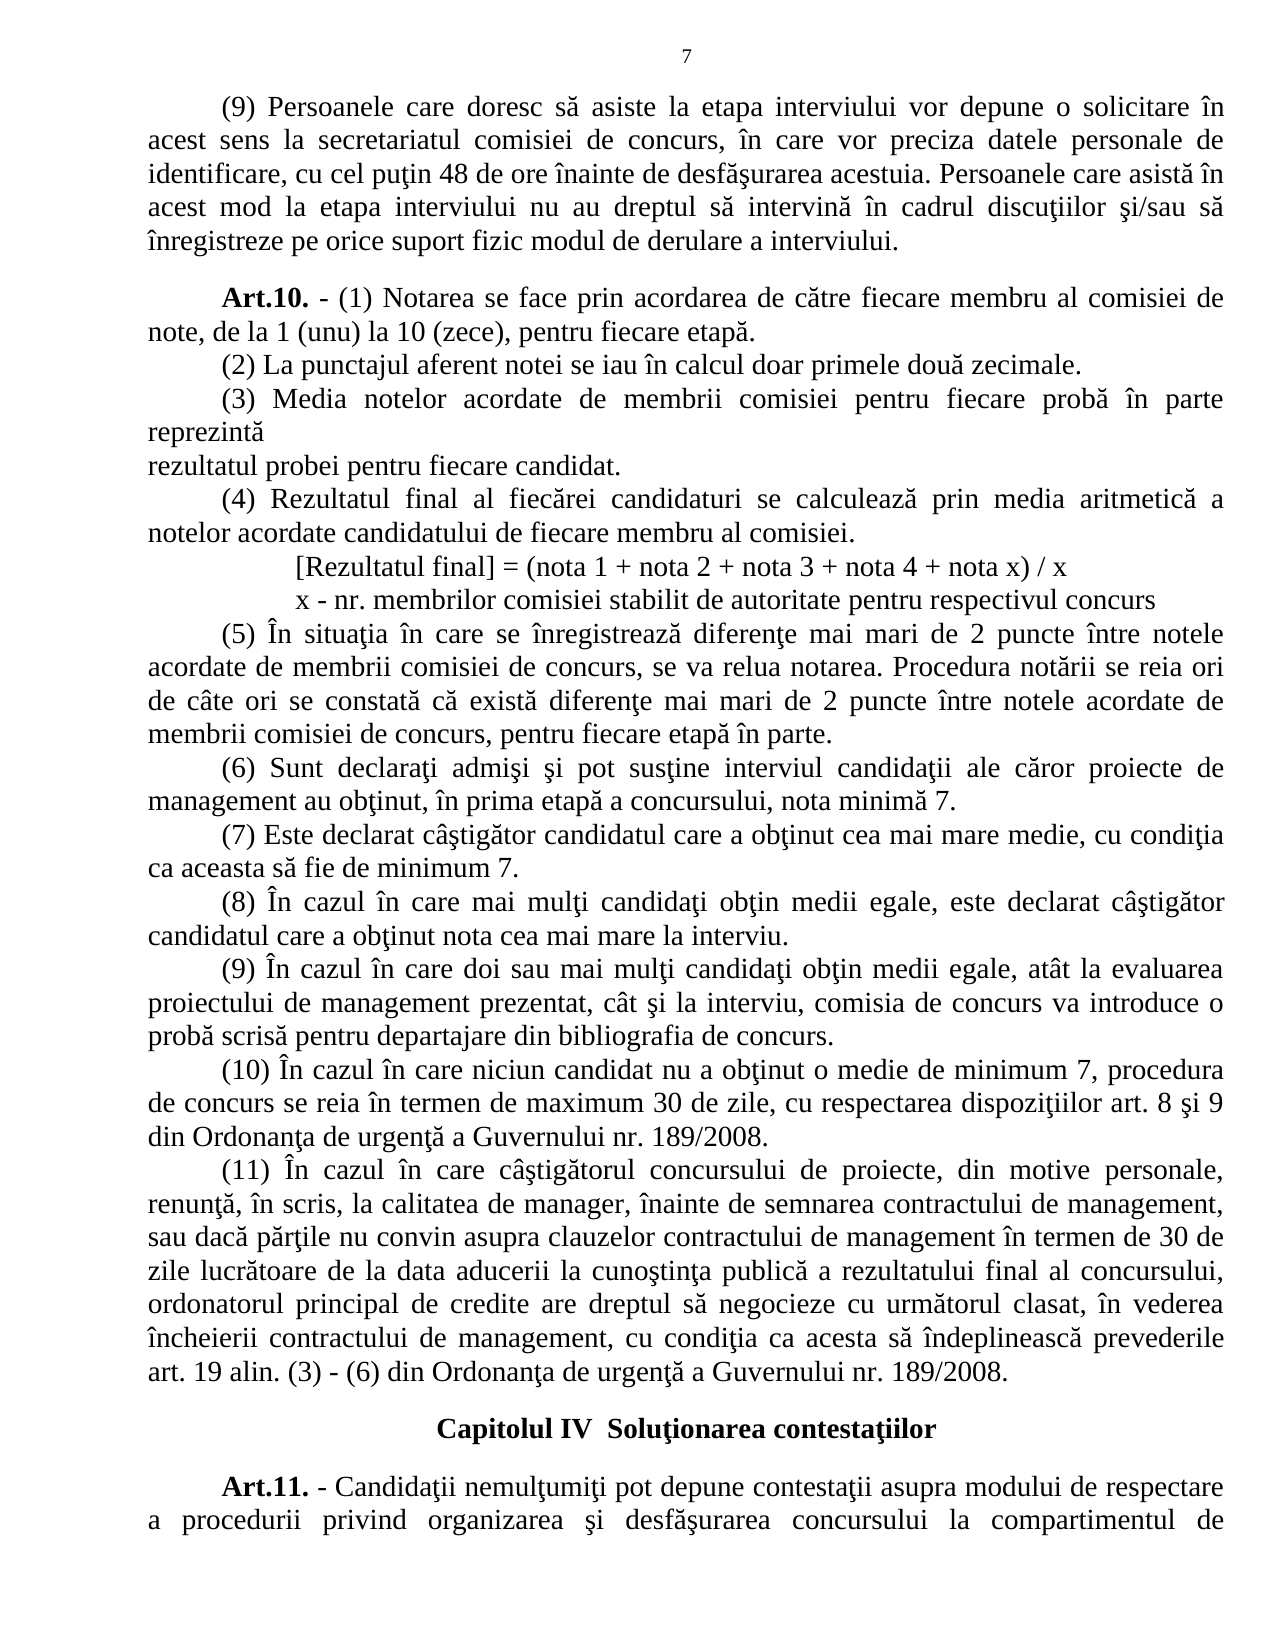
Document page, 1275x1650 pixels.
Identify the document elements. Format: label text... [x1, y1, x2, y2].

text (4) Rezultatul final al fiecărei candidaturi se calculează prin media aritmetică a notelor acordate candidatului de fiecare membru al comisiei. [148, 482, 1225, 549]
text (10) În cazul în care niciun candidat nu a obţinut o medie de minimum 7, procedura de concurs se reia în termen de maximum 30 de zile, cu respectarea dispoziţiilor art. 8 şi 9 din Ordonanţa de urgenţă a Guvernului nr. 189/2008. [148, 1052, 1225, 1152]
text [Rezultatul final] = (nota 1 + nota 2 + nota 3 + nota 4 + nota x) / x [148, 549, 1225, 582]
text Capitolul IV Soluţionarea contestaţiilor [148, 1411, 1225, 1445]
text (9) Persoanele care doresc să asiste la etapa interviului vor depune o solicitare în acest sens la secretariatul comisiei de concurs, în care vor preciza datele personale de identificare, cu cel puţin 48 de ore înainte de desfăşurarea acestuia. Persoanele care asistă în acest mod la etapa interviului nu au dreptul să intervină în cadrul discuţiilor şi/sau să înregistreze pe orice suport fizic modul de derulare a interviului. [148, 89, 1225, 256]
text (11) În cazul în care câştigătorul concursului de proiecte, din motive personale, renunţă, în scris, la calitatea de manager, înainte de semnarea contractului de management, sau dacă părţile nu convin asupra clauzelor contractului de management în termen de 30 de zile lucrătoare de la data aducerii la cunoştinţa publică a rezultatului final al concursului, ordonatorul principal de credite are dreptul să negocieze cu următorul clasat, în vederea încheierii contractului de management, cu condiţia ca acesta să îndeplinească prevederile art. 19 alin. (3) - (6) din Ordonanţa de urgenţă a Guvernului nr. 189/2008. [148, 1152, 1225, 1387]
text (3) Media notelor acordate de membrii comisiei pentru fiecare probă în parte reprezintă [148, 381, 1225, 448]
text (9) În cazul în care doi sau mai mulţi candidaţi obţin medii egale, atât la evaluarea proiectului de management prezentat, cât şi la interviu, comisia de concurs va introduce o probă scrisă pentru departajare din bibliografia de concurs. [148, 951, 1225, 1052]
text (6) Sunt declaraţi admişi şi pot susţine interviul candidaţii ale căror proiecte de management au obţinut, în prima etapă a concursului, nota minimă 7. [148, 750, 1225, 817]
text rezultatul probei pentru fiecare candidat. [148, 448, 1225, 482]
text Art.10. - (1) Notarea se face prin acordarea de către fiecare membru al comisiei de note, de la 1 (unu) la 10 (zece), pentru fiecare etapă. [148, 280, 1225, 347]
text (2) La punctajul aferent notei se iau în calcul doar primele două zecimale. [148, 347, 1225, 381]
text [148, 1469, 1225, 1536]
text (7) Este declarat câştigător candidatul care a obţinut cea mai mare medie, cu condiţia ca aceasta să fie de minimum 7. [148, 817, 1225, 884]
text (8) În cazul în care mai mulţi candidaţi obţin medii egale, este declarat câştigător candidatul care a obţinut nota cea mai mare la interviu. [148, 884, 1225, 951]
text (5) În situaţia în care se înregistrează diferenţe mai mari de 2 puncte între notele acordate de membrii comisiei de concurs, se va relua notarea. Procedura notării se reia ori de câte ori se constată că există diferenţe mai mari de 2 puncte între notele acordate de membrii comisiei de concurs, pentru fiecare etapă în parte. [148, 616, 1225, 750]
text x - nr. membrilor comisiei stabilit de autoritate pentru respectivul concurs [148, 582, 1225, 616]
